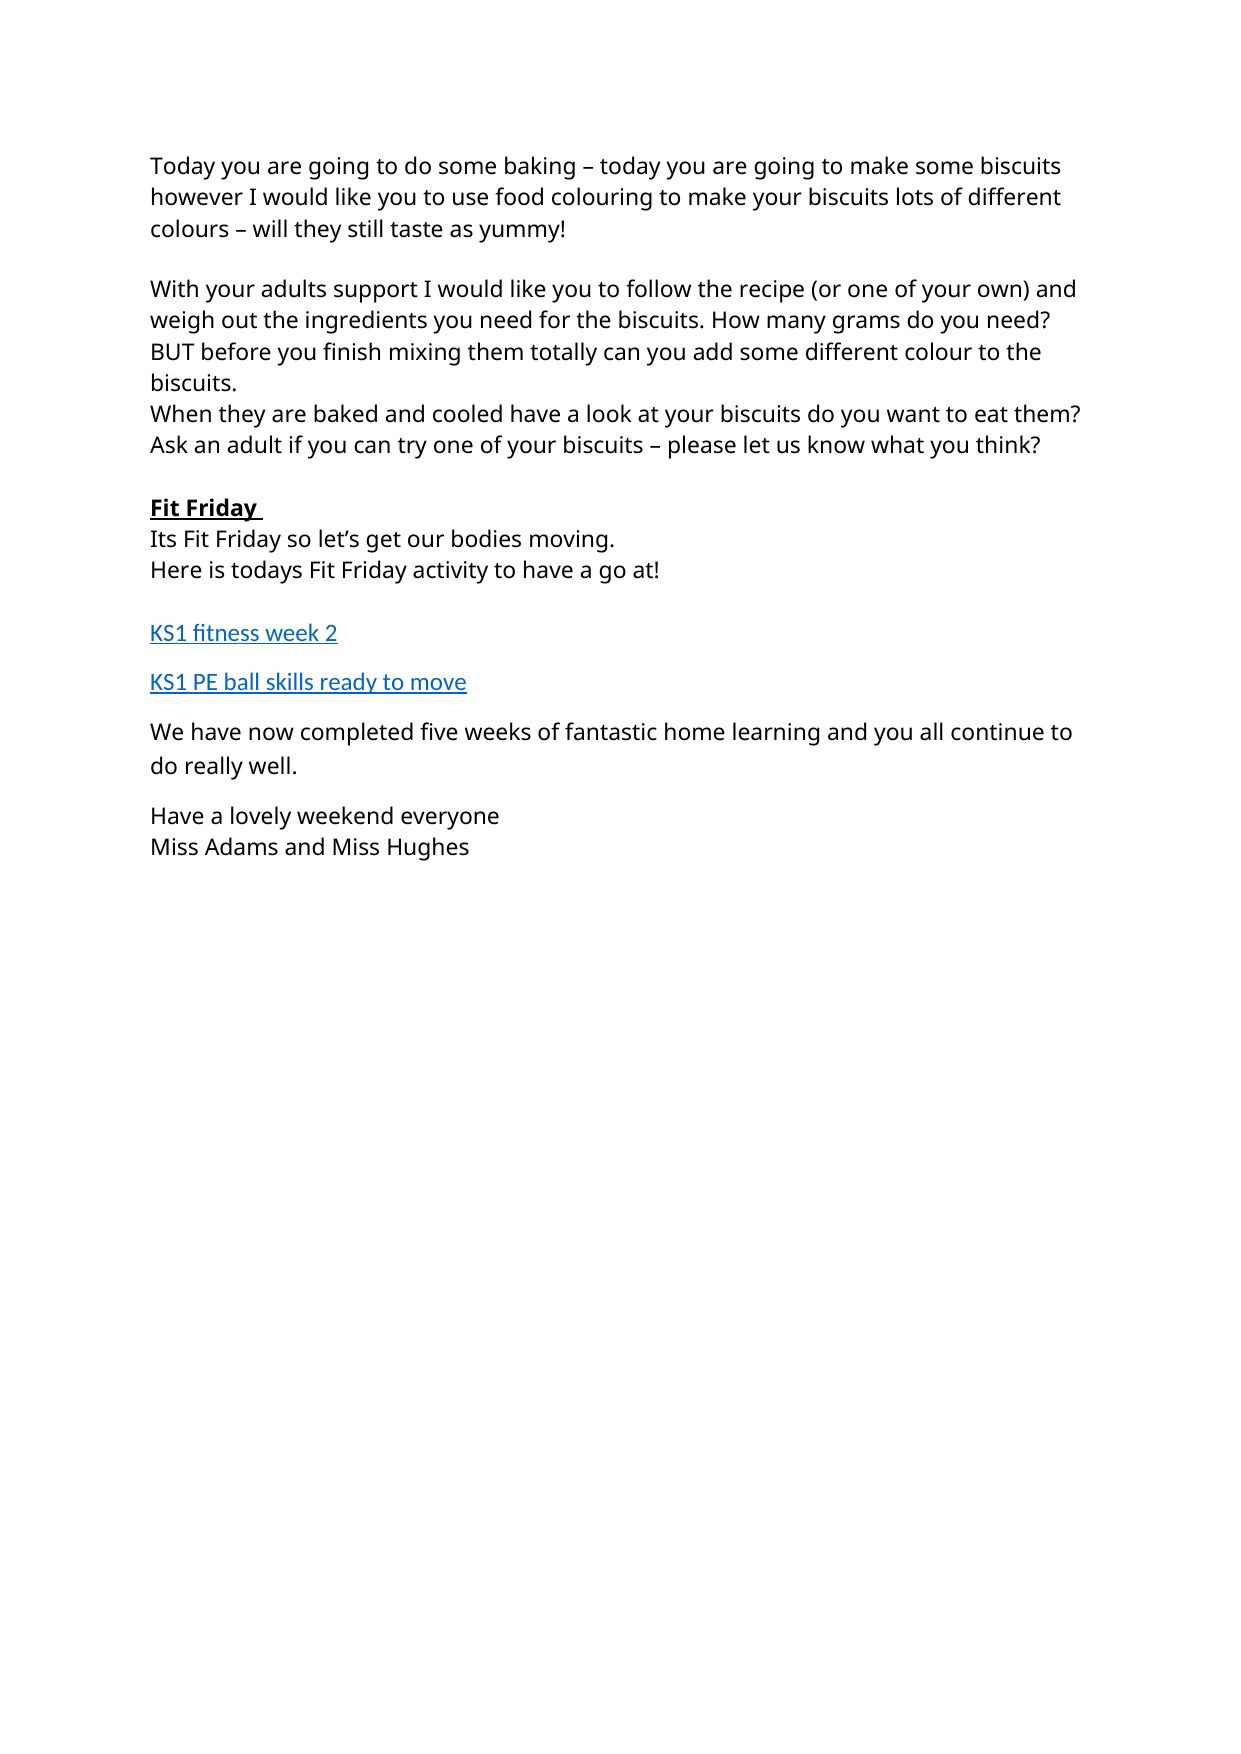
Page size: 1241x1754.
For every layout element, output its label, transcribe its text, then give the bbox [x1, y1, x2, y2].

text KS1 fitness week 2 [150, 617, 1090, 647]
text Today you are going to do some baking – today you are going to make some biscuits however I would like you to use food colouring to make your biscuits lots of different colours – will they still taste as yummy! [150, 150, 1090, 244]
text Miss Adams and Miss Hughes [150, 831, 1090, 862]
text Fit Friday [150, 492, 1090, 523]
text We have now completed five weeks of fantastic home learning and you all continue to do really well. [150, 716, 1090, 781]
text When they are baked and cooled have a look at your biscuits do you want to eat them? Ask an adult if you can try one of your biscuits – please let us know what you think? [150, 398, 1090, 460]
text With your adults support I would like you to follow the recipe (or one of your own) and weigh out the ingredients you need for the biscuits. How many grams do you need? BUT before you finish mixing them totally can you add some different colour to the biscuits. [150, 273, 1090, 398]
text KS1 PE ball skills ready to move [150, 666, 1090, 697]
text Its Fit Friday so let’s get our bodies moving. [150, 523, 1090, 554]
text Have a lovely weekend everyone [150, 800, 1090, 831]
text Here is todays Fit Friday activity to have a go at! [150, 554, 1090, 585]
